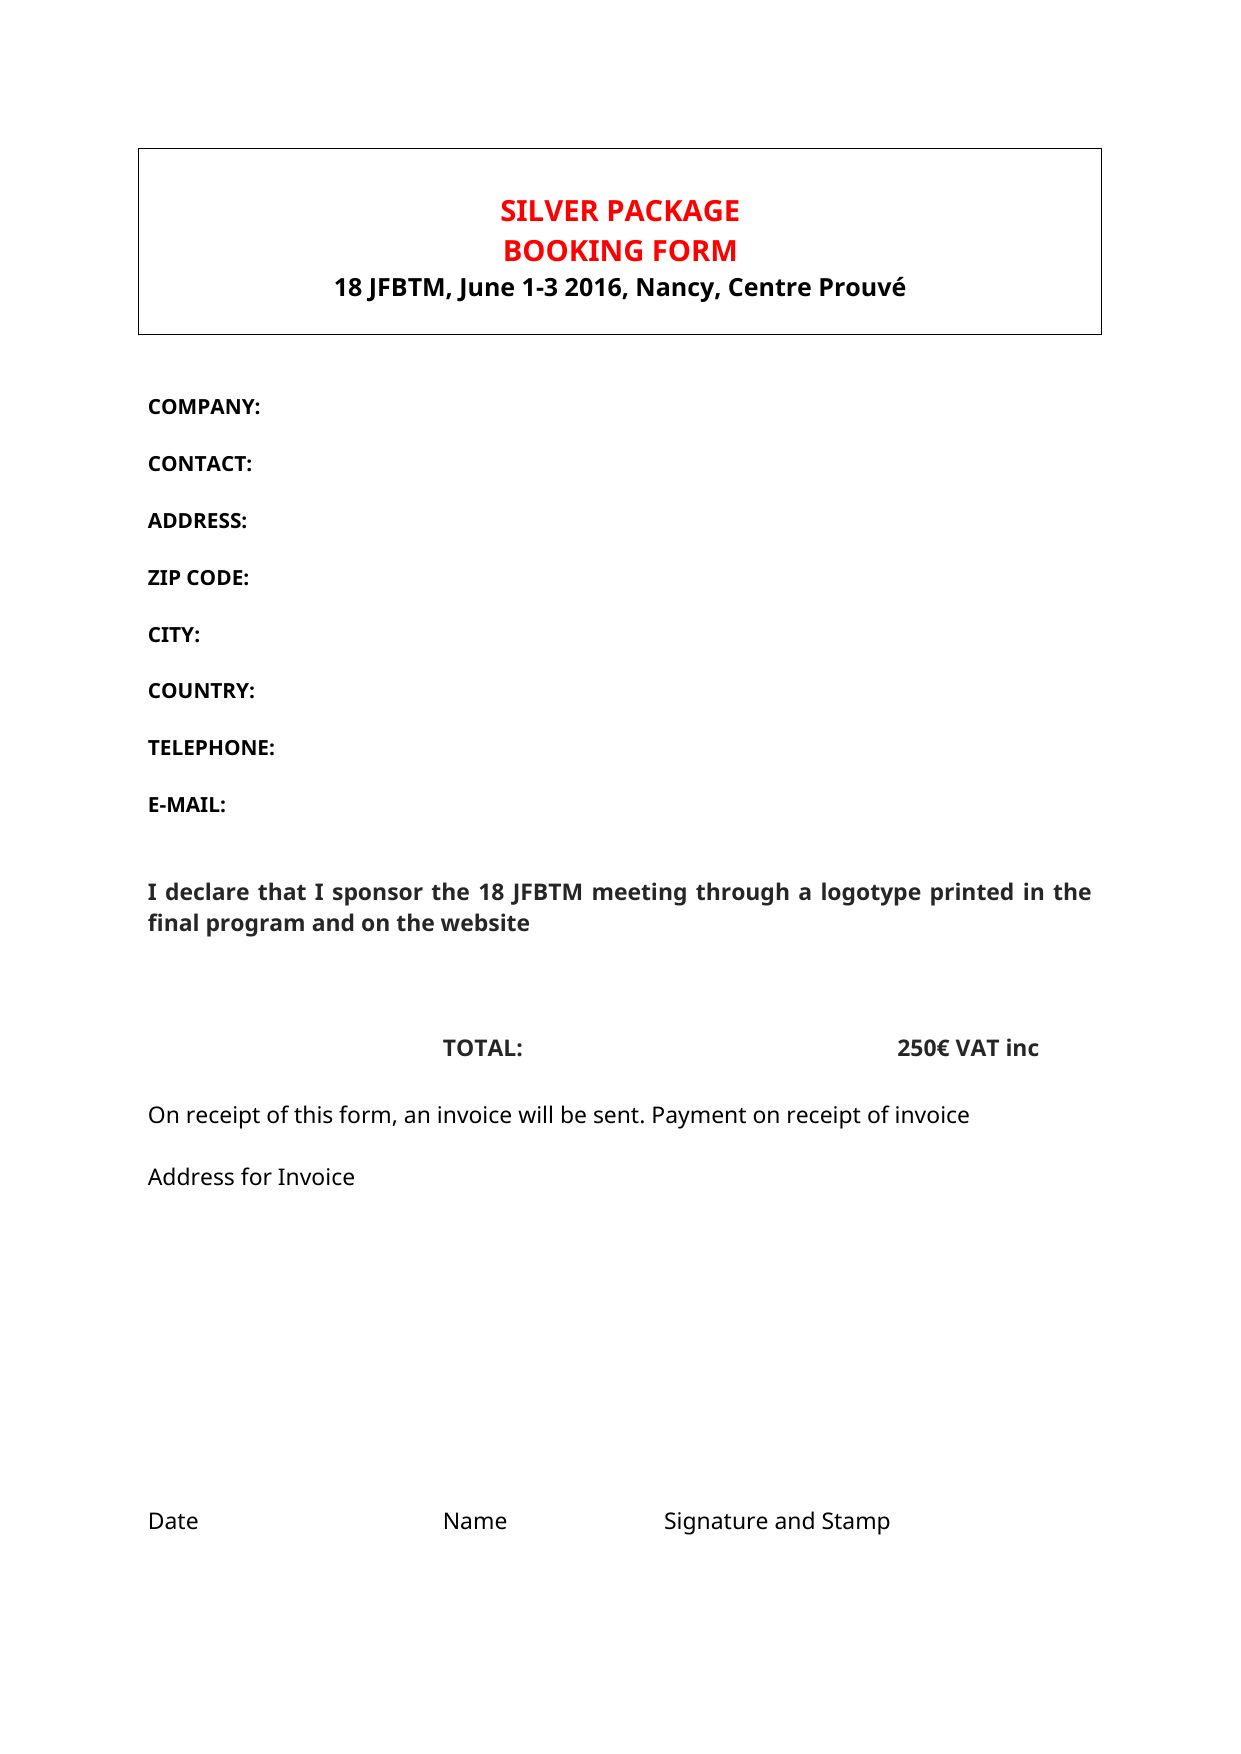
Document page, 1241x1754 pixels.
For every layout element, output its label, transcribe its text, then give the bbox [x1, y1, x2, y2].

text I declare that I sponsor the 18 JFBTM meeting through a logotype printed in the final program and on the website [148, 876, 1093, 938]
text ADDRESS: ZIP CODE: [148, 506, 1093, 591]
text SILVER PACKAGE [148, 190, 1093, 230]
text Address for Invoice [148, 1161, 1093, 1193]
text CONTACT: [148, 449, 1093, 478]
text COUNTRY: [148, 648, 1093, 705]
text Date Name Signature and Stamp [148, 1505, 1093, 1536]
text E-MAIL: [148, 790, 1093, 819]
text COMPANY: [148, 392, 1093, 421]
text On receipt of this form, an invoice will be sent. Payment on receipt of invoice [148, 1099, 1093, 1130]
text 18 JFBTM, June 1-3 2016, Nancy, Centre Prouvé [148, 270, 1093, 304]
text BOOKING FORM [148, 230, 1093, 270]
text CITY: [148, 620, 1093, 648]
text TOTAL: 250€ VAT inc [148, 1032, 1093, 1063]
text TELEPHONE: [148, 733, 1093, 762]
